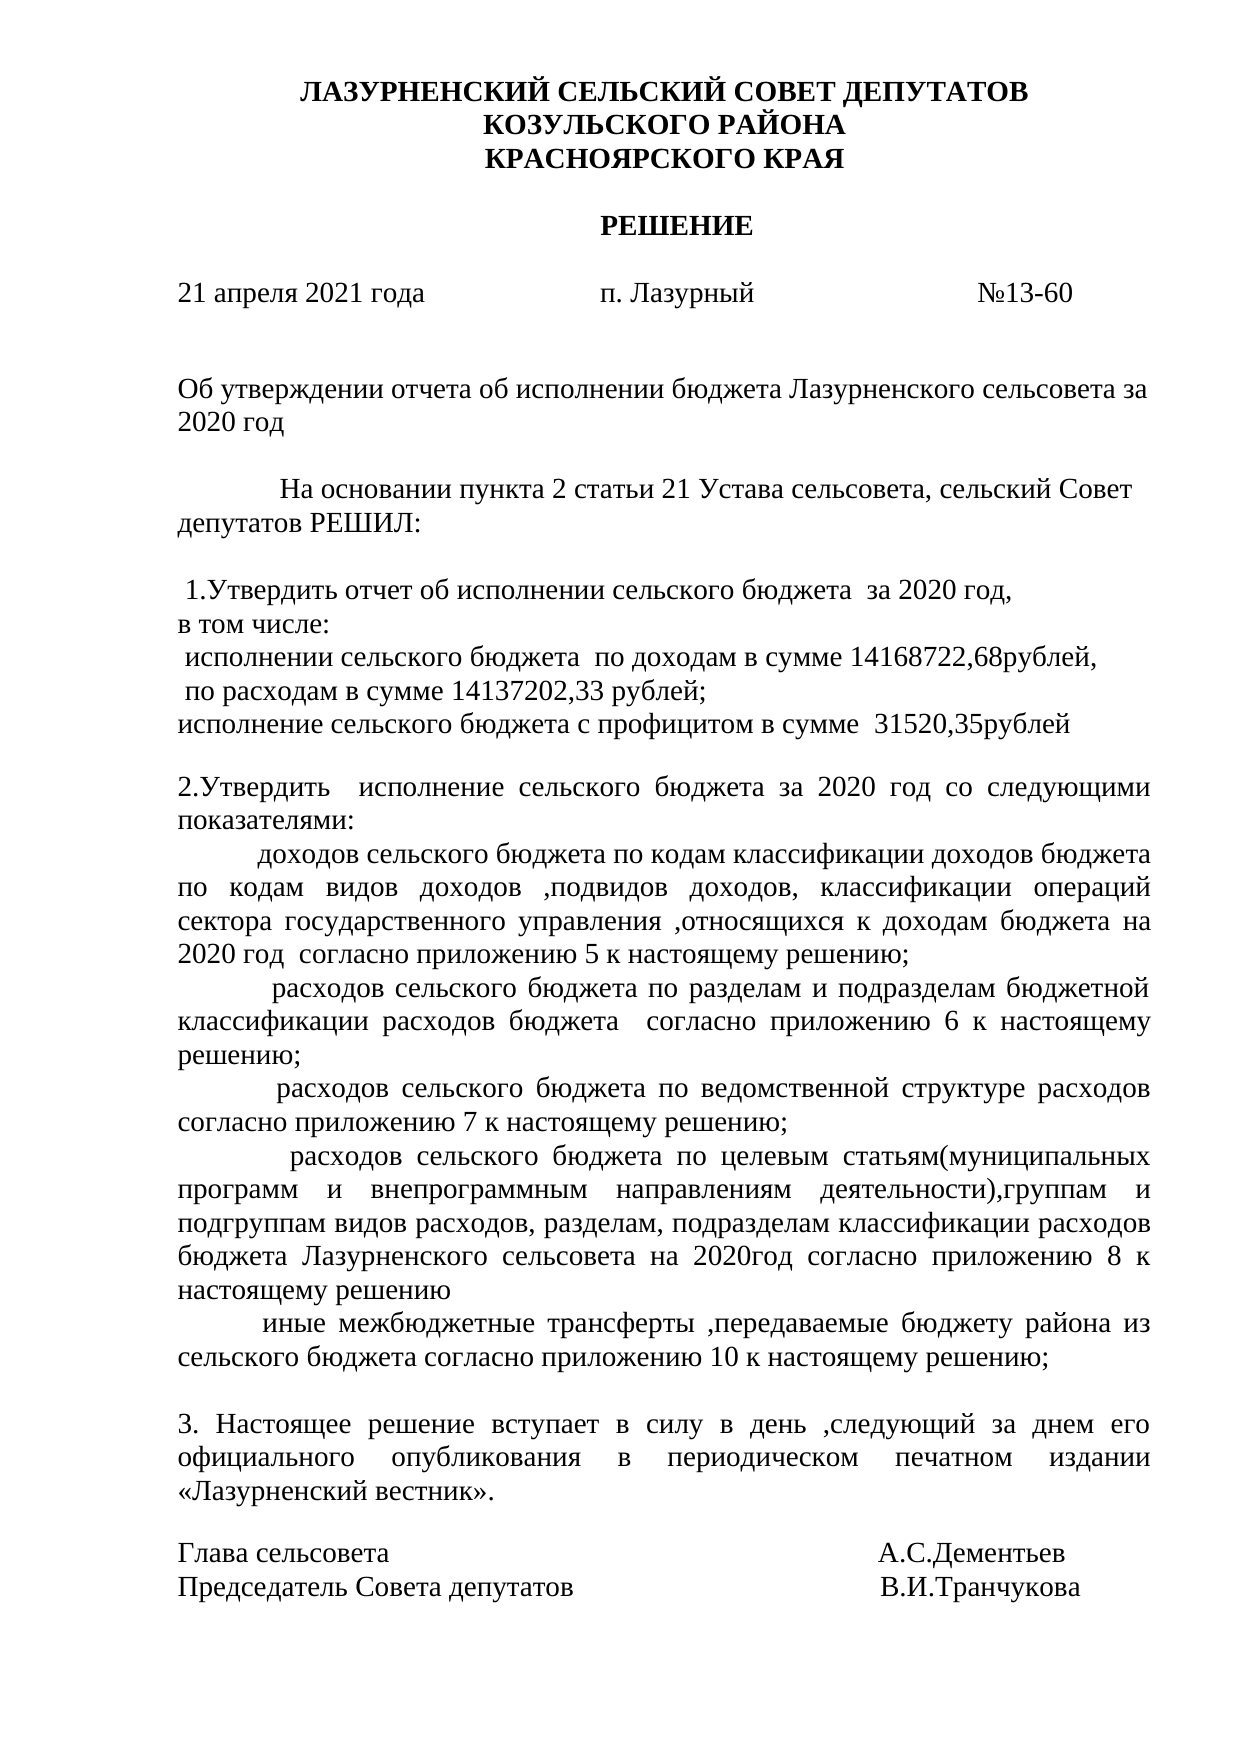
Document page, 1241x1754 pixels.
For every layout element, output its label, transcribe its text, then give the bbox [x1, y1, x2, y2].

text Об утверждении отчета об исполнении бюджета Лазурненского сельсовета за 2020 год [177, 371, 1152, 438]
text в том числе: [177, 606, 1152, 639]
text расходов сельского бюджета по ведомственной структуре расходов согласно приложению 7 к настоящему решению; [177, 1071, 1152, 1138]
text исполнении сельского бюджета по доходам в сумме 14168722,68рублей, [177, 639, 1152, 673]
text На основании пункта 2 статьи 21 Устава сельсовета, сельский Совет депутатов РЕШИЛ: [177, 472, 1152, 539]
text 1.Утвердить отчет об исполнении сельского бюджета за 2020 год, [177, 572, 1152, 606]
text расходов сельского бюджета по разделам и подразделам бюджетной классификации расходов бюджета согласно приложению 6 к настоящему решению; [177, 970, 1152, 1071]
text доходов сельского бюджета по кодам классификации доходов бюджета по кодам видов доходов ,подвидов доходов, классификации операций сектора государственного управления ,относящихся к доходам бюджета на 2020 год согласно приложению 5 к настоящему решению; [177, 836, 1152, 970]
text исполнение сельского бюджета с профицитом в сумме 31520,35рублей [177, 706, 1152, 740]
text 2.Утвердить исполнение сельского бюджета за 2020 год со следующими показателями: [177, 769, 1152, 836]
text расходов сельского бюджета по целевым статьям(муниципальных программ и внепрограммным направлениям деятельности),группам и подгруппам видов расходов, разделам, подразделам классификации расходов бюджета Лазурненского сельсовета на 2020год согласно приложению 8 к настоящему решению [177, 1138, 1152, 1305]
text Председатель Совета депутатов В.И.Транчукова [177, 1569, 1152, 1602]
text ЛАЗУРНЕНСКИЙ СЕЛЬСКИЙ СОВЕТ ДЕПУТАТОВ КОЗУЛЬСКОГО РАЙОНА КРАСНОЯРСКОГО КРАЯ [177, 74, 1152, 174]
text иные межбюджетные трансферты ,передаваемые бюджету района из сельского бюджета согласно приложению 10 к настоящему решению; [177, 1305, 1152, 1372]
text РЕШЕНИЕ [177, 208, 1152, 242]
text 21 апреля 2021 года п. Лазурный №13-60 [177, 275, 1152, 309]
text по расходам в сумме 14137202,33 рублей; [177, 673, 1152, 706]
text 3. Настоящее решение вступает в силу в день ,следующий за днем его официального опубликования в периодическом печатном издании «Лазурненский вестник». [177, 1406, 1152, 1507]
text Глава сельсовета А.С.Дементьев [177, 1535, 1152, 1569]
